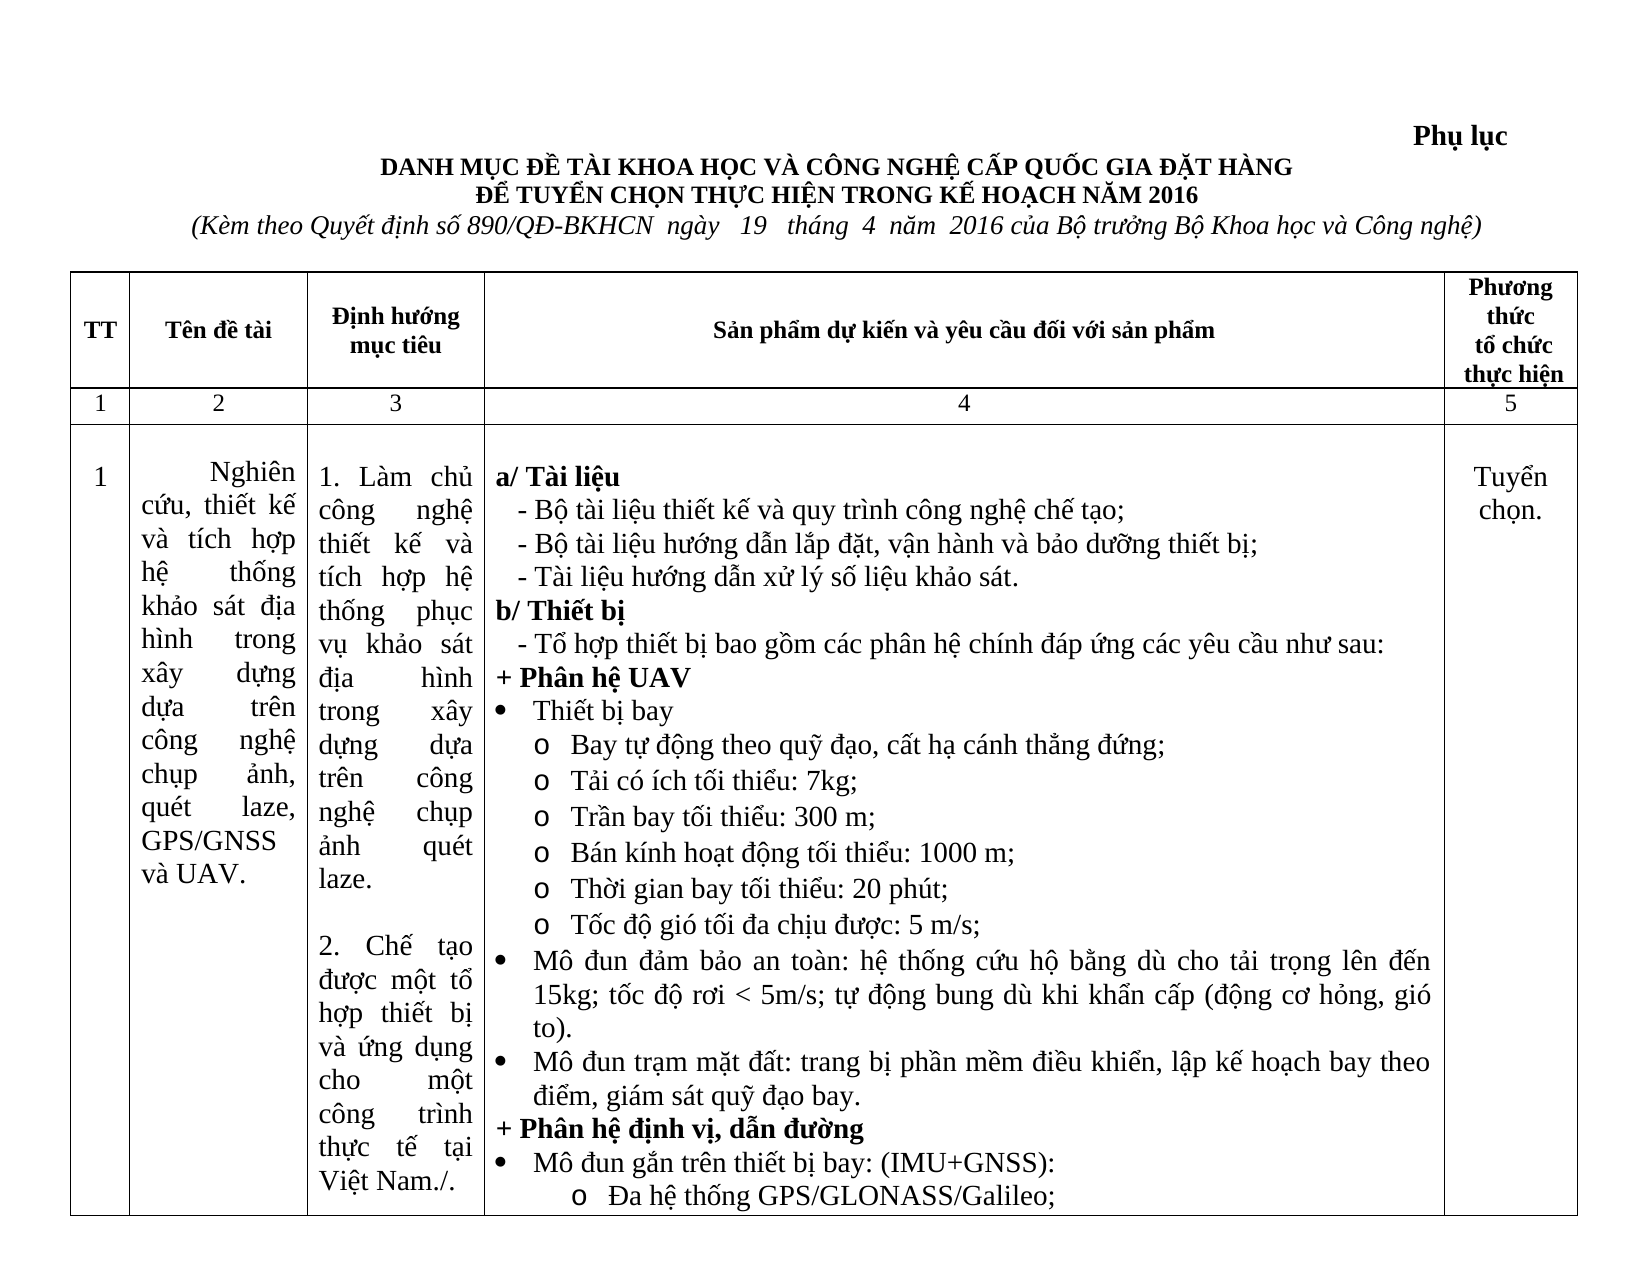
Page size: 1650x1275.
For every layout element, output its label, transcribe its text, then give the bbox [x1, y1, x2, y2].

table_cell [130, 425, 307, 1214]
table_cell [308, 425, 484, 1214]
table_header Định hướng mục tiêu [308, 273, 484, 387]
table_cell 1 [71, 425, 129, 1214]
text DANH MỤC ĐỀ TÀI KHOA HỌC VÀ CÔNG NGHỆ CẤP QUỐC GIA ĐẶT HÀNG [130, 152, 1544, 180]
table_header Tên đề tài [130, 273, 307, 387]
table_cell 5 [1445, 389, 1577, 424]
table_header Sản phẩm dự kiến và yêu cầu đối với sản phẩm [485, 273, 1444, 387]
table_cell 4 [485, 389, 1444, 424]
table_header TT [71, 273, 129, 387]
text (Kèm theo Quyết định số 890/QĐ-BKHCN ngày 19 tháng 4 năm 2016 của Bộ trưởng Bộ Khoa học và Công nghệ) [130, 209, 1544, 240]
table_cell 3 [308, 389, 484, 424]
table_cell Tuyển chọn. [1445, 425, 1577, 1214]
text ĐỂ TUYỂN CHỌN THỰC HIỆN TRONG KẾ HOẠCH NĂM 2016 [130, 180, 1544, 209]
table_header Phương thức tổ chức thực hiện [1445, 273, 1577, 387]
text Phụ lục [130, 118, 1544, 152]
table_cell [485, 425, 1444, 1214]
table_cell 2 [130, 389, 307, 424]
table_cell 1 [71, 389, 129, 424]
